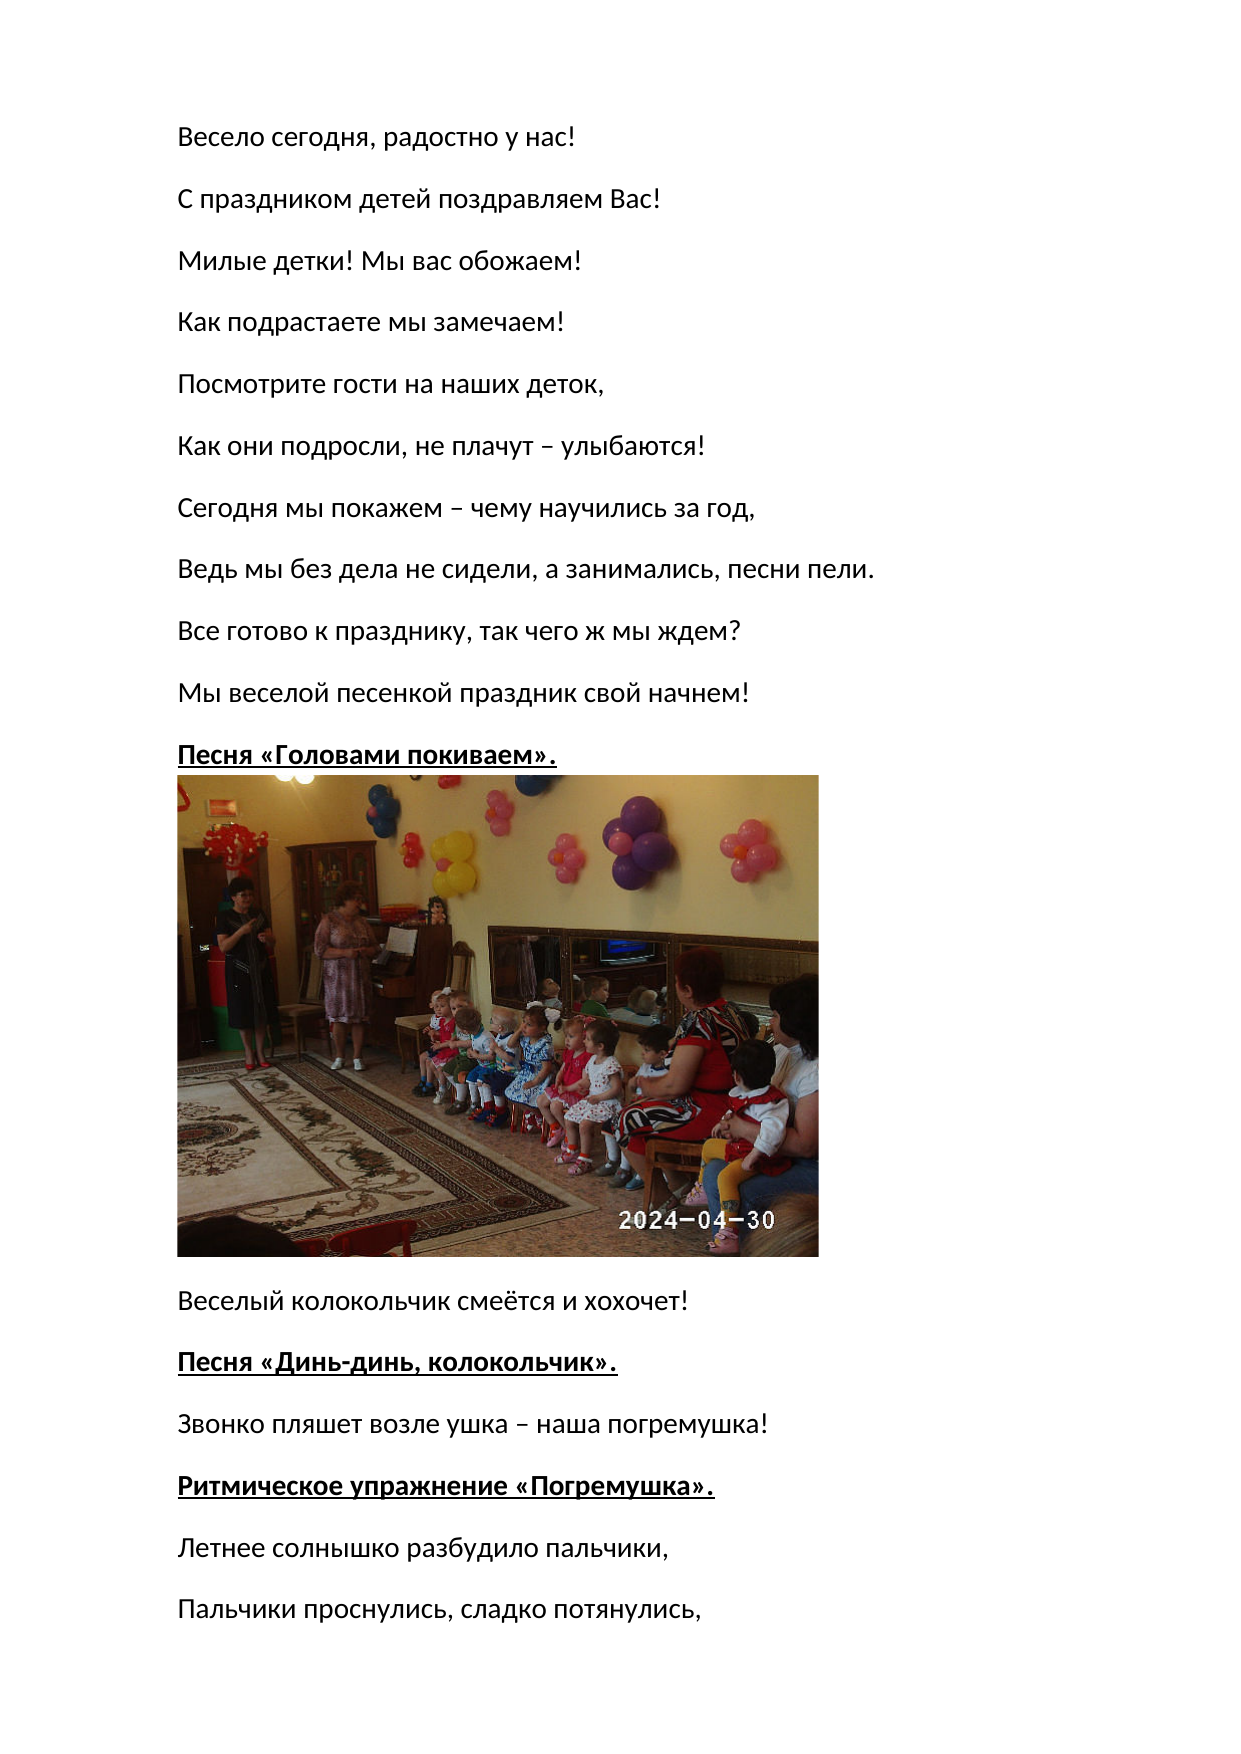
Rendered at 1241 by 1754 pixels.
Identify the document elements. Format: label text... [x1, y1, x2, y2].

text Ритмическое упражнение «Погремушка». [177, 1467, 1152, 1502]
text Пальчики проснулись, сладко потянулись, [177, 1590, 1152, 1626]
text Посмотрите гости на наших деток, [177, 365, 1152, 401]
text Сегодня мы покажем – чему научились за год, [177, 489, 1152, 524]
text Звонко пляшет возле ушка – наша погремушка! [177, 1405, 1152, 1441]
text Летнее солнышко разбудило пальчики, [177, 1529, 1152, 1564]
text Все готово к празднику, так чего ж мы ждем? [177, 612, 1152, 648]
text Как они подросли, не плачут – улыбаются! [177, 427, 1152, 463]
text Как подрастаете мы замечаем! [177, 303, 1152, 339]
text С праздником детей поздравляем Вас! [177, 180, 1152, 216]
text Весело сегодня, радостно у нас! [177, 118, 1152, 154]
text Веселый колокольчик смеётся и хохочет! [177, 1282, 1152, 1317]
text Мы веселой песенкой праздник свой начнем! [177, 674, 1152, 710]
text Песня «Динь-динь, колокольчик». [177, 1343, 1152, 1379]
picture [177, 775, 819, 1257]
text Ведь мы без дела не сидели, а занимались, песни пели. [177, 551, 1152, 586]
text Милые детки! Мы вас обожаем! [177, 242, 1152, 277]
